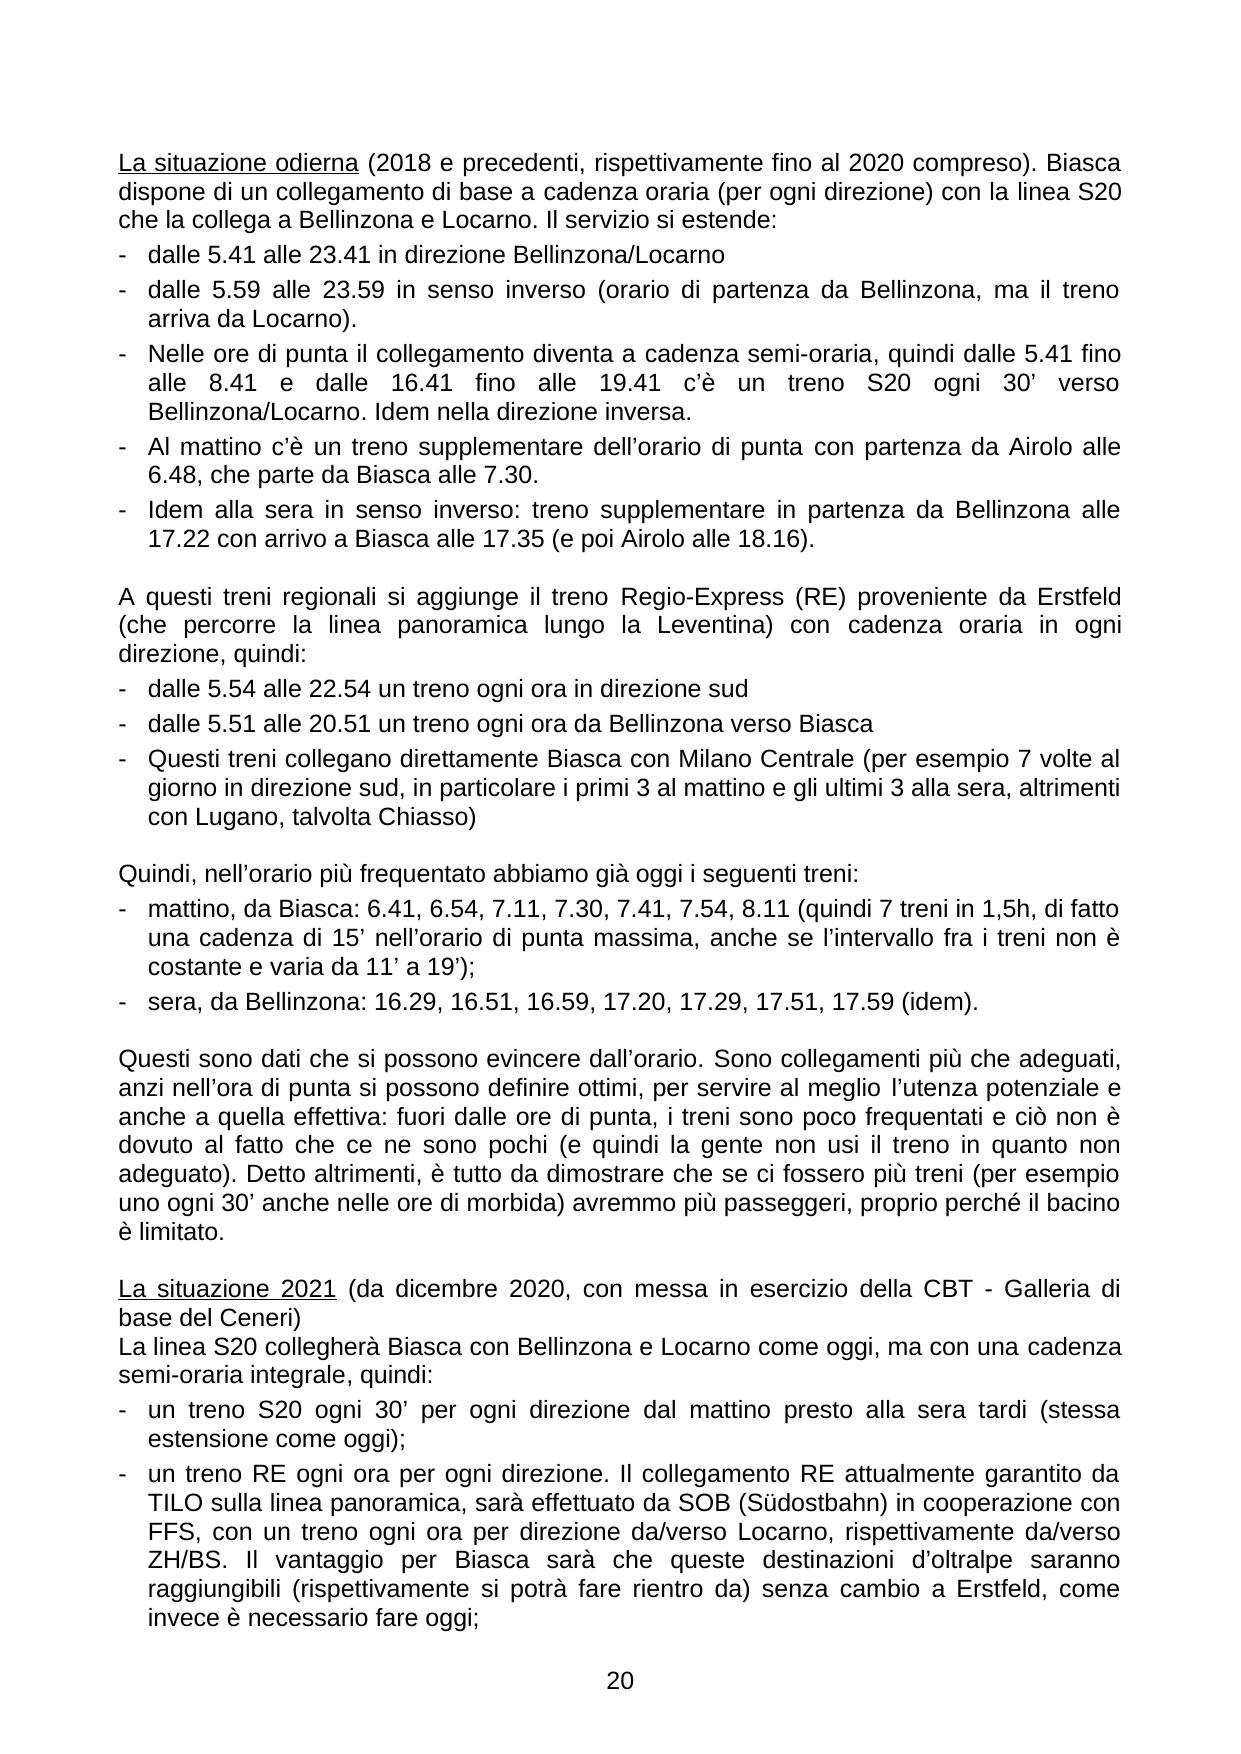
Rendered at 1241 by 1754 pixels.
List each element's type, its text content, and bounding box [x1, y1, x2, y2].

text Quindi, nell’orario più frequentato abbiamo già oggi i seguenti treni: [118, 859, 1122, 888]
list sera, da Bellinzona: 16.29, 16.51, 16.59, 17.20, 17.29, 17.51, 17.59 (idem). [118, 986, 1122, 1015]
list dalle 5.59 alle 23.59 in senso inverso (orario di partenza da Bellinzona, ma il treno arriva da Locarno). [118, 275, 1122, 333]
text Questi sono dati che si possono evincere dall’orario. Sono collegamenti più che adeguati, anzi nell’ora di punta si possono definire ottimi, per servire al meglio l’utenza potenziale e anche a quella effettiva: fuori dalle ore di punta, i treni sono poco frequentati e ciò non è dovuto al fatto che ce ne sono pochi (e quindi la gente non usi il treno in quanto non adeguato). Detto altrimenti, è tutto da dimostrare che se ci fossero più treni (per esempio uno ogni 30’ anche nelle ore di morbida) avremmo più passeggeri, proprio perché il bacino è limitato. [118, 1044, 1122, 1245]
list un treno S20 ogni 30’ per ogni direzione dal mattino presto alla sera tardi (stessa estensione come oggi); [118, 1395, 1122, 1453]
list Nelle ore di punta il collegamento diventa a cadenza semi-oraria, quindi dalle 5.41 fino alle 8.41 e dalle 16.41 fino alle 19.41 c’è un treno S20 ogni 30’ verso Bellinzona/Locarno. Idem nella direzione inversa. [118, 339, 1122, 425]
list Idem alla sera in senso inverso: treno supplementare in partenza da Bellinzona alle 17.22 con arrivo a Biasca alle 17.35 (e poi Airolo alle 18.16). [118, 495, 1122, 553]
list dalle 5.51 alle 20.51 un treno ogni ora da Bellinzona verso Biasca [118, 709, 1122, 738]
text La linea S20 collegherà Biasca con Bellinzona e Locarno come oggi, ma con una cadenza semi-oraria integrale, quindi: [118, 1331, 1122, 1389]
list dalle 5.54 alle 22.54 un treno ogni ora in direzione sud [118, 674, 1122, 703]
list dalle 5.41 alle 23.41 in direzione Bellinzona/Locarno [118, 240, 1122, 269]
list mattino, da Biasca: 6.41, 6.54, 7.11, 7.30, 7.41, 7.54, 8.11 (quindi 7 treni in 1,5h, di fatto una cadenza di 15’ nell’orario di punta massima, anche se l’intervallo fra i treni non è costante e varia da 11’ a 19’); [118, 894, 1122, 980]
text La situazione 2021 (da dicembre 2020, con messa in esercizio della CBT - Galleria di base del Ceneri) [118, 1274, 1122, 1331]
list un treno RE ogni ora per ogni direzione. Il collegamento RE attualmente garantito da TILO sulla linea panoramica, sarà effettuato da SOB (Südostbahn) in cooperazione con FFS, con un treno ogni ora per direzione da/verso Locarno, rispettivamente da/verso ZH/BS. Il vantaggio per Biasca sarà che queste destinazioni d’oltralpe saranno raggiungibili (rispettivamente si potrà fare rientro da) senza cambio a Erstfeld, come invece è necessario fare oggi; [118, 1459, 1122, 1631]
text La situazione odierna (2018 e precedenti, rispettivamente fino al 2020 compreso). Biasca dispone di un collegamento di base a cadenza oraria (per ogni direzione) con la linea S20 che la collega a Bellinzona e Locarno. Il servizio si estende: [118, 148, 1122, 234]
list Questi treni collegano direttamente Biasca con Milano Centrale (per esempio 7 volte al giorno in direzione sud, in particolare i primi 3 al mattino e gli ultimi 3 alla sera, altrimenti con Lugano, talvolta Chiasso) [118, 744, 1122, 830]
list Al mattino c’è un treno supplementare dell’orario di punta con partenza da Airolo alle 6.48, che parte da Biasca alle 7.30. [118, 431, 1122, 489]
text A questi treni regionali si aggiunge il treno Regio-Express (RE) proveniente da Erstfeld (che percorre la linea panoramica lungo la Leventina) con cadenza oraria in ogni direzione, quindi: [118, 581, 1122, 668]
